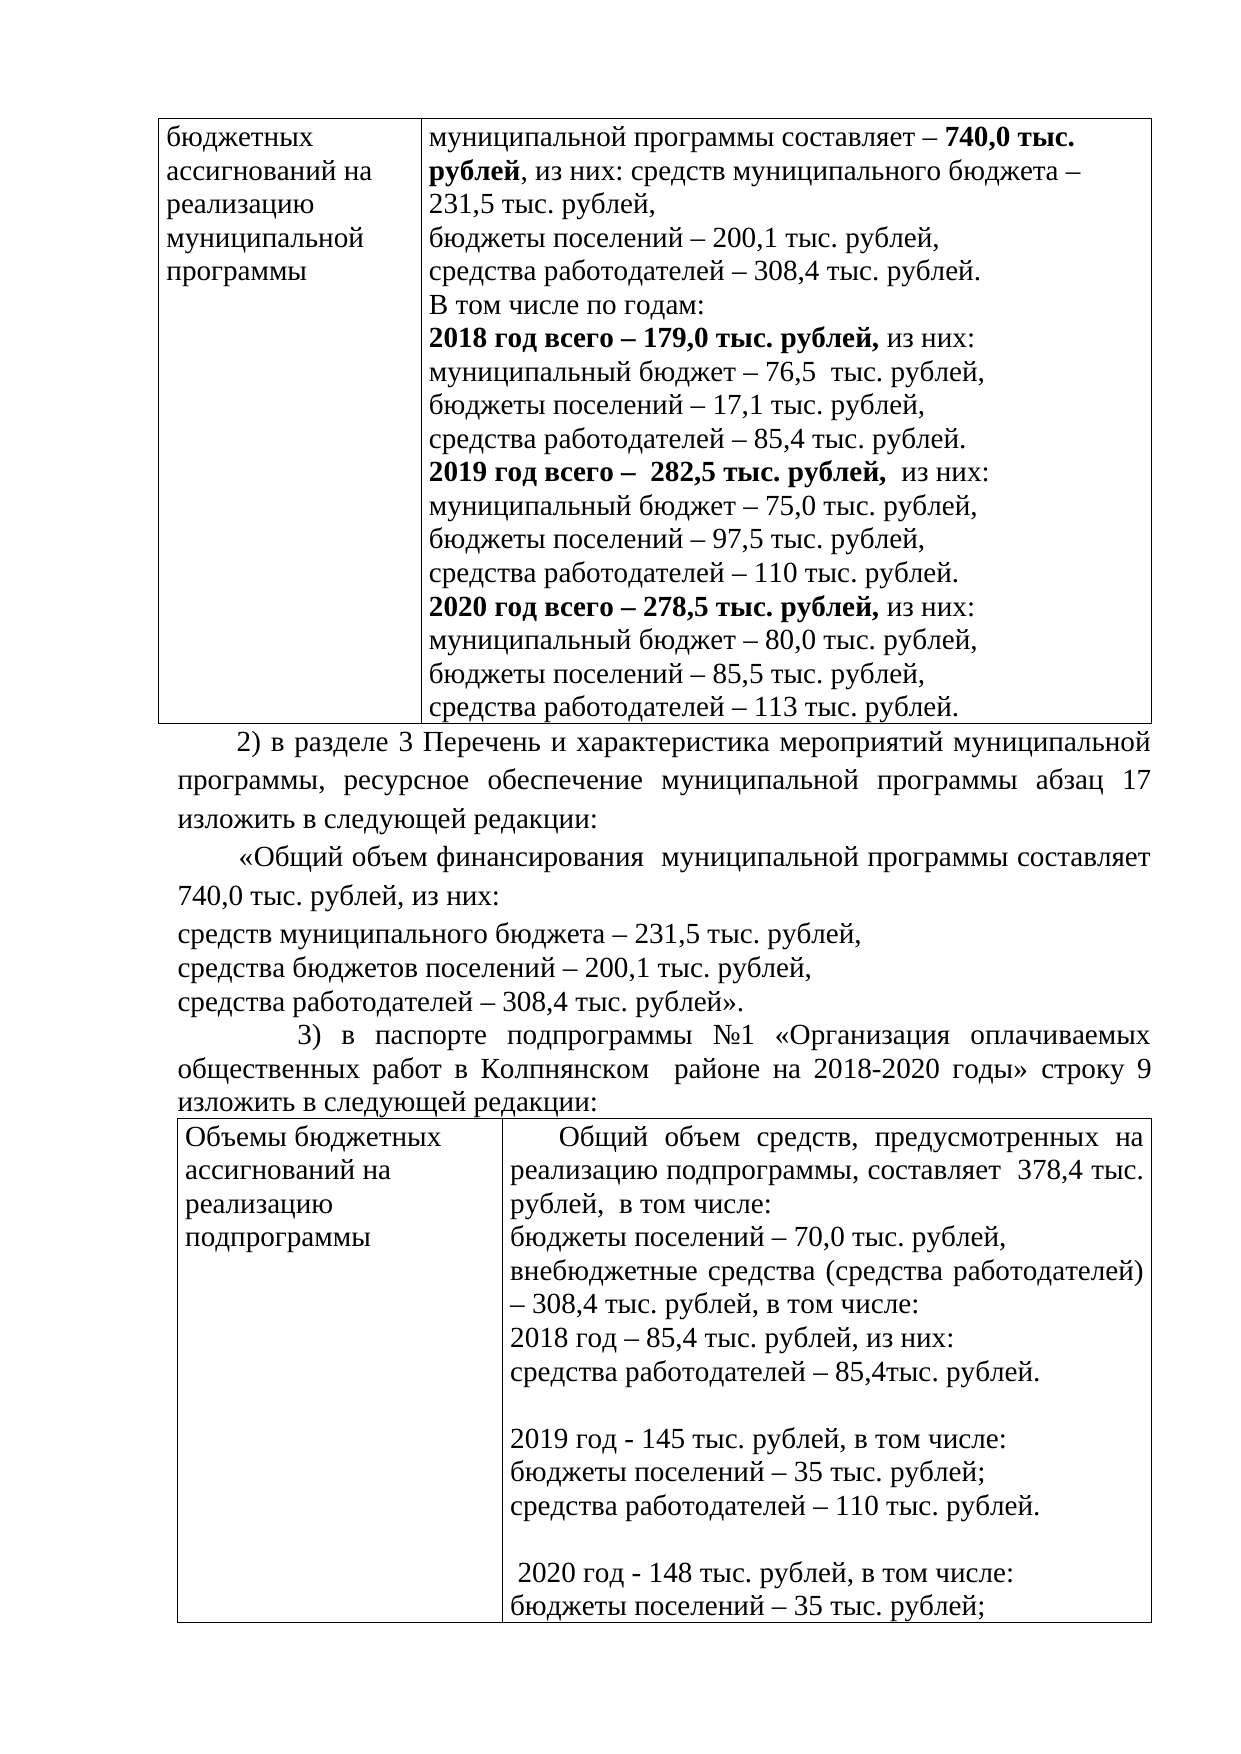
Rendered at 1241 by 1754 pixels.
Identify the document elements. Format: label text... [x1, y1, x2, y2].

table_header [178, 1119, 502, 1622]
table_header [159, 119, 421, 723]
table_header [503, 1119, 1151, 1622]
text «Общий объем финансирования муниципальной программы составляет 740,0 тыс. рублей, из них: [177, 839, 1152, 912]
text средства работодателей – 308,4 тыс. рублей». [177, 984, 1152, 1017]
text средства бюджетов поселений – 200,1 тыс. рублей, [177, 950, 1152, 984]
text 3) в паспорте подпрограммы №1 «Организация оплачиваемых общественных работ в Колпнянском районе на 2018-2020 годы» строку 9 изложить в следующей редакции: [177, 1017, 1152, 1118]
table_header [422, 119, 1151, 723]
text 2) в разделе 3 Перечень и характеристика мероприятий муниципальной программы, ресурсное обеспечение муниципальной программы абзац 17 изложить в следующей редакции: [177, 724, 1152, 834]
text средств муниципального бюджета – 231,5 тыс. рублей, [177, 917, 1152, 950]
